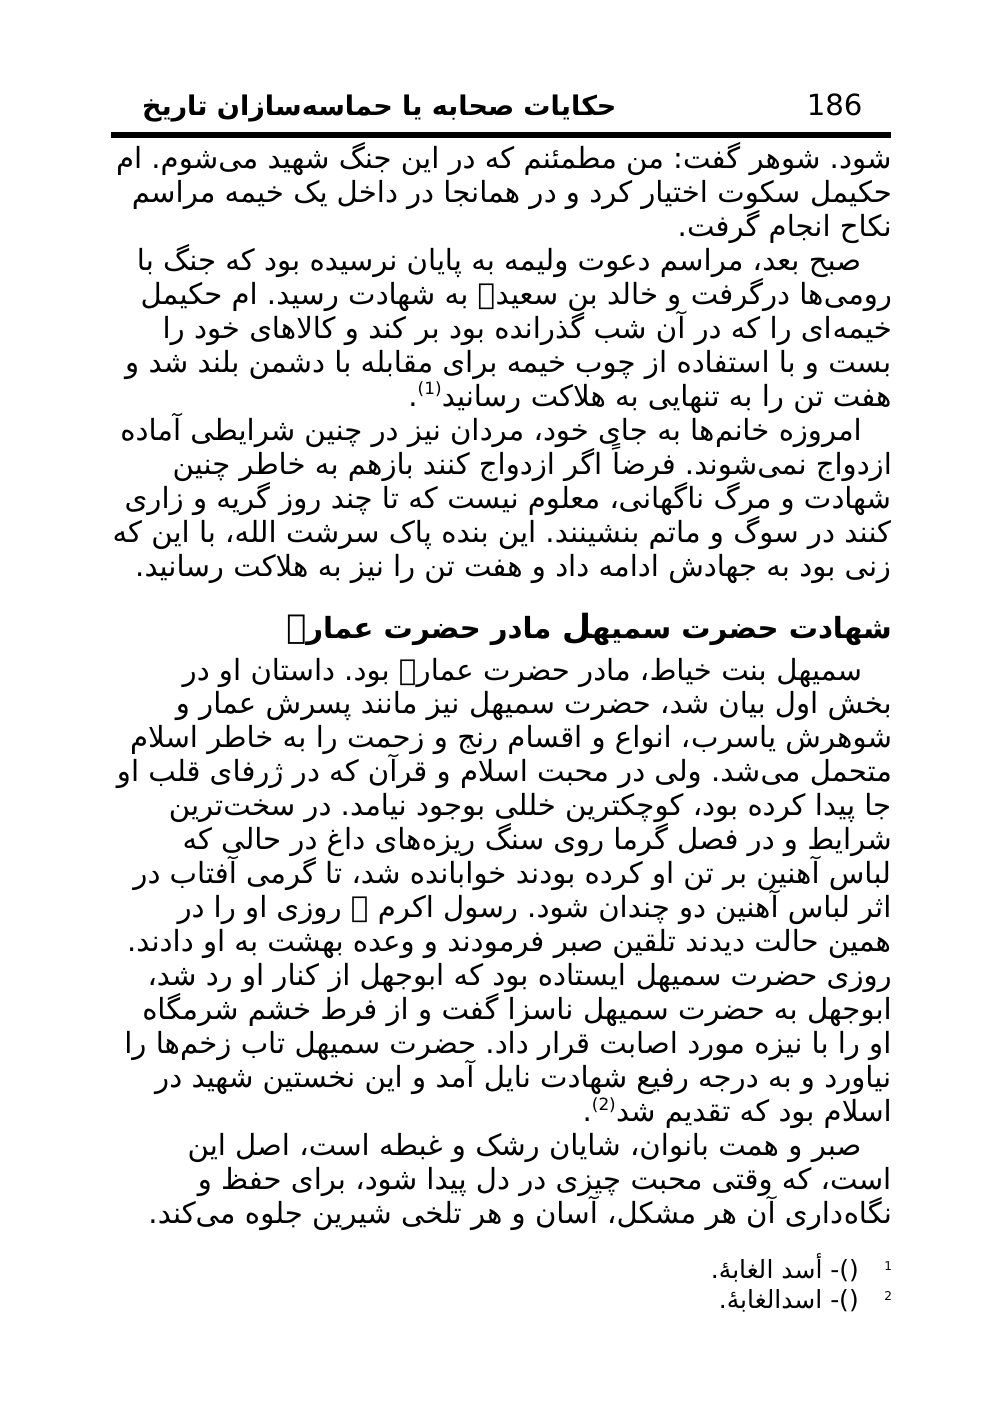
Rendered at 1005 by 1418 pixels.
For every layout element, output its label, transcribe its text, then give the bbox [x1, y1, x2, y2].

text شهادت حضرت سمیهل مادر حضرت عمار [112, 608, 892, 647]
text صبح بعد، مراسم دعوت ولیمه به پایان نرسیده بود که جنگ با رومی‌ها درگرفت و خالد بن سعید به شهادت رسید. ام حکیمل خیمه‌ای را که در آن شب گذرانده بود بر کند و کالاهای خود را بست و با استفاده از چوب خیمه برای مقابله با دشمن بلند شد و هفت تن را به تنهایی به هلاکت رسانید(). [112, 243, 892, 413]
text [112, 1128, 892, 1230]
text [112, 141, 892, 243]
text امروزه خانم‌ها به جای خود، مردان نیز در چنین شرایطی آماده ازدواج نمی‌شوند. فرضاً اگر ازدواج کنند بازهم به خاطر چنین شهادت و مرگ ناگهانی، معلوم نیست که تا چند روز گریه و زاری کنند در سوگ و ماتم بنشینند. این بنده پاک سرشت الله، با این که زنی بود به جهادش ادامه داد و هفت تن را نیز به هلاکت رسانید. [112, 413, 892, 583]
text سمیهل بنت خیاط، مادر حضرت عمار بود. داستان او در بخش اول بیان شد، حضرت سمیهل نیز مانند پسرش عمار و شوهرش یاسرب، انواع و اقسام رنج و زحمت را به خاطر اسلام متحمل می‌شد. ولی در محبت اسلام و قرآن که در ژرفای قلب او جا پیدا کرده بود، کوچکترین خللی بوجود نیامد. در سخت‌ترین شرایط و در فصل گرما روی سنگ‌ ریزه‌های داغ در حالی که لباس آهنین بر تن او کرده بودند خوابانده شد، تا گرمی آفتاب در اثر لباس آهنین دو چندان شود. رسول اکرم روزی او را در همین حالت دیدند تلقین صبر فرمودند و وعده بهشت به او دادند. روزی حضرت سمیهل ایستاده بود که ابوجهل از کنار او رد شد، ابوجهل به حضرت سمیهل ناسزا گفت و از فرط خشم شرمگاه او را با نیزه مورد اصابت قرار داد. حضرت سمیهل تاب زخم‌ها را نیاورد و به درجه رفیع شهادت نایل آمد و این نخستین شهید در اسلام بود که تقدیم شد(). [112, 653, 892, 1128]
